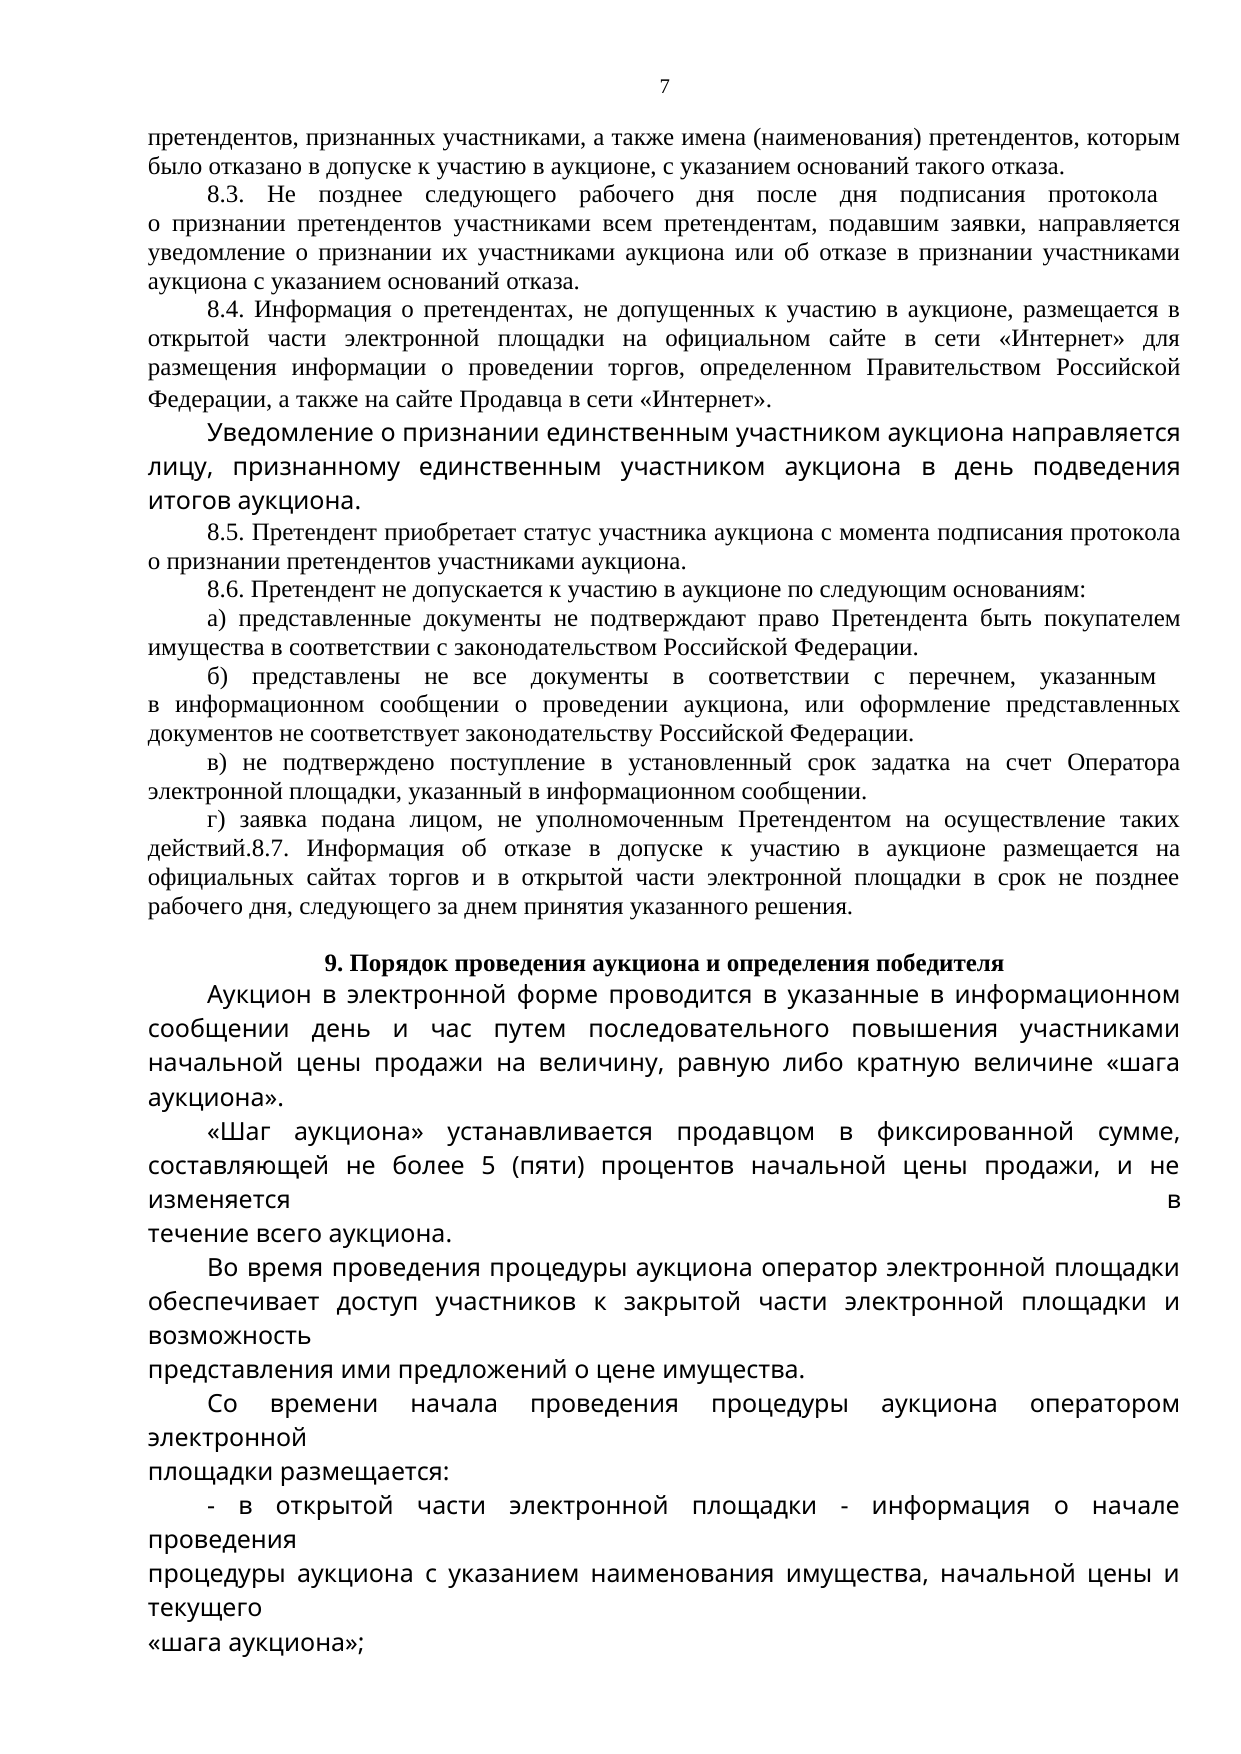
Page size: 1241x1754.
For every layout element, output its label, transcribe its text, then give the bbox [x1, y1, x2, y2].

text 8.6. Претендент не допускается к участию в аукционе по следующим основаниям: [148, 574, 1181, 603]
text Аукцион в электронной форме проводится в указанные в информационном сообщении день и час путем последовательного повышения участниками начальной цены продажи на величину, равную либо кратную величине «шага аукциона». [148, 977, 1181, 1113]
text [148, 122, 1181, 179]
text 8.4. Информация о претендентах, не допущенных к участию в аукционе, размещается в открытой части электронной площадки на официальном сайте в сети «Интернет» для размещения информации о проведении торгов, определенном Правительством Российской Федерации, а также на сайте Продавца в сети «Интернет». [148, 294, 1181, 415]
text «Шаг аукциона» устанавливается продавцом в фиксированной сумме, составляющей не более 5 (пяти) процентов начальной цены продажи, и не изменяется в течение всего аукциона. [148, 1113, 1181, 1249]
text Уведомление о признании единственным участником аукциона направляется лицу, признанному единственным участником аукциона в день подведения итогов аукциона. [148, 415, 1181, 517]
text б) представлены не все документы в соответствии с перечнем, указанным в информационном сообщении о проведении аукциона, или оформление представленных документов не соответствует законодательству Российской Федерации. [148, 661, 1181, 747]
text 8.3. Не позднее следующего рабочего дня после дня подписания протокола о признании претендентов участниками всем претендентам, подавшим заявки, направляется уведомление о признании их участниками аукциона или об отказе в признании участниками аукциона с указанием оснований отказа. [148, 179, 1181, 294]
text а) представленные документы не подтверждают право Претендента быть покупателем имущества в соответствии с законодательством Российской Федерации. [148, 603, 1181, 661]
list 9. Порядок проведения аукциона и определения победителя [148, 948, 1181, 977]
text - в открытой части электронной площадки - информация о начале проведения процедуры аукциона с указанием наименования имущества, начальной цены и текущего «шага аукциона»; [148, 1488, 1181, 1658]
text Со времени начала проведения процедуры аукциона оператором электронной площадки размещается: [148, 1386, 1181, 1488]
text 8.5. Претендент приобретает статус участника аукциона с момента подписания протокола о признании претендентов участниками аукциона. [148, 517, 1181, 574]
text в) не подтверждено поступление в установленный срок задатка на счет Оператора электронной площадки, указанный в информационном сообщении. [148, 747, 1181, 804]
text г) заявка подана лицом, не уполномоченным Претендентом на осуществление таких действий.8.7. Информация об отказе в допуске к участию в аукционе размещается на официальных сайтах торгов и в открытой части электронной площадки в срок не позднее рабочего дня, следующего за днем принятия указанного решения. [148, 804, 1181, 919]
text Во время проведения процедуры аукциона оператор электронной площадки обеспечивает доступ участников к закрытой части электронной площадки и возможность представления ими предложений о цене имущества. [148, 1249, 1181, 1386]
